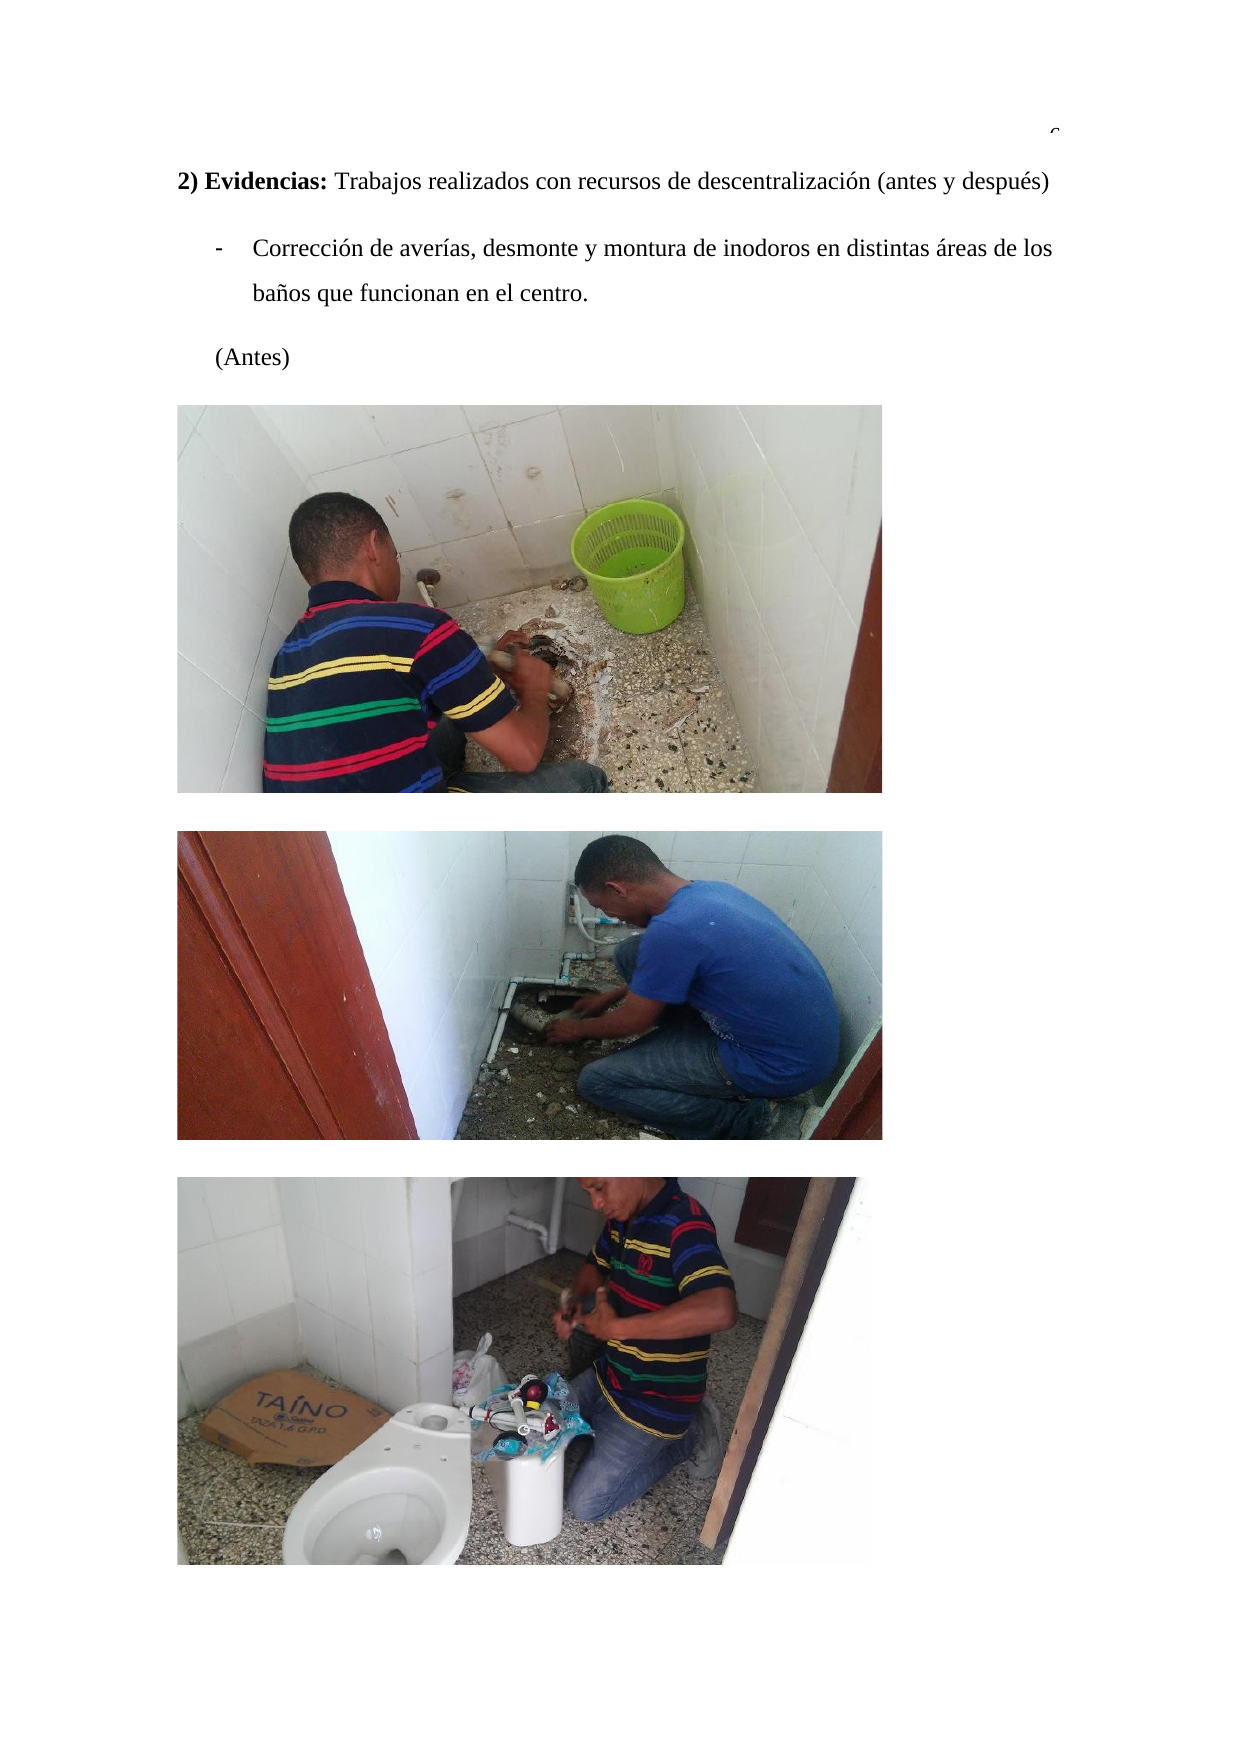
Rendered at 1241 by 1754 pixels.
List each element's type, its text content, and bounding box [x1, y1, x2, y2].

picture [177, 831, 883, 1140]
text (Antes) [215, 342, 1188, 370]
list Evidencias: Trabajos realizados con recursos de descentralización (antes y después) [177, 166, 1188, 194]
picture [177, 405, 883, 793]
text - Corrección de averías, desmonte y montura de inodoros en distintas áreas de los baños que funcionan en el centro. [215, 230, 1053, 307]
picture [177, 1177, 872, 1565]
